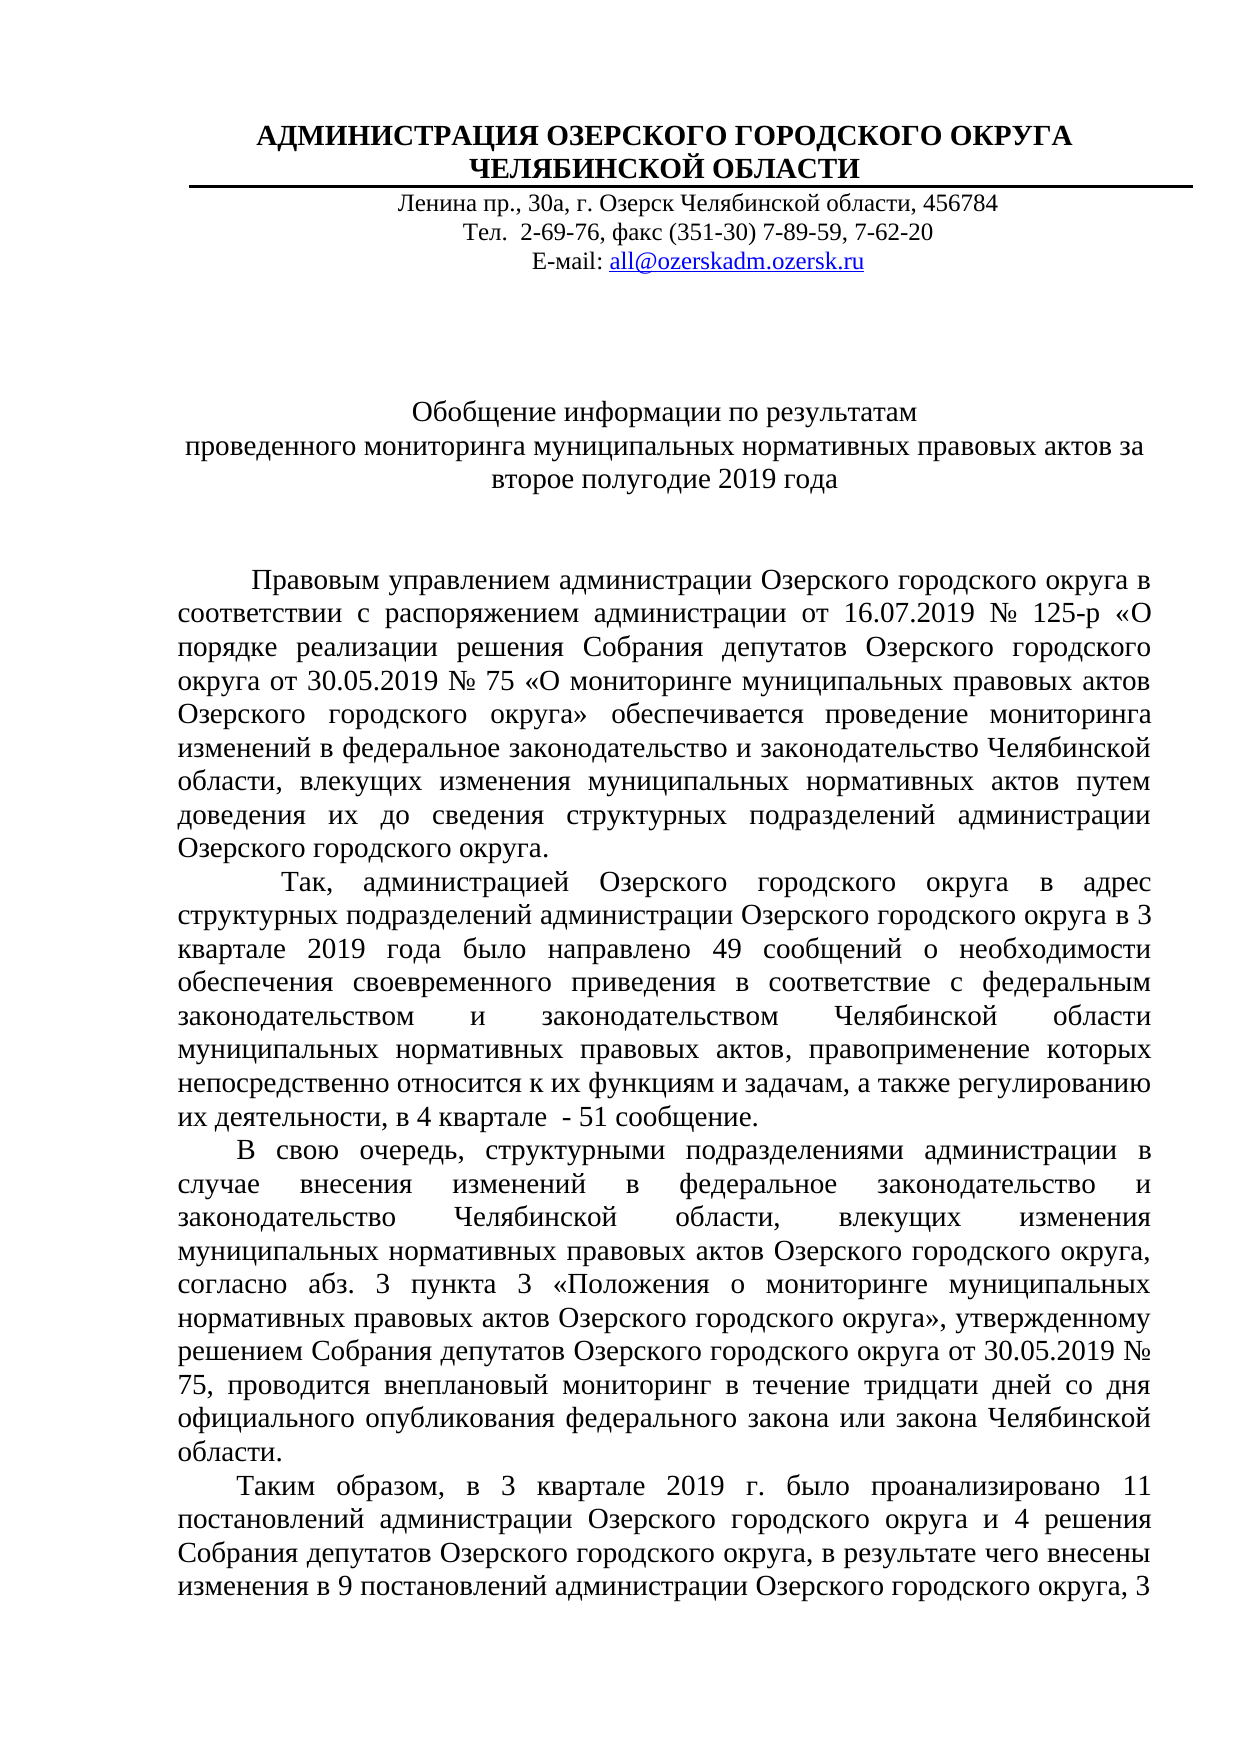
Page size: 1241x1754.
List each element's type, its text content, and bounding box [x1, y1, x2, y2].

text Так, администрацией Озерского городского округа в адрес структурных подразделений администрации Озерского городского округа в 3 квартале 2019 года было направлено 49 сообщений о необходимости обеспечения своевременного приведения в соответствие с федеральным законодательством и законодательством Челябинской области муниципальных нормативных правовых актов, правоприменение которых непосредственно относится к их функциям и задачам, а также регулированию их деятельности, в 4 квартале - 51 сообщение. [177, 864, 1152, 1132]
title АДМИНИСТРАЦИЯ ОЗЕРСКОГО ГОРОДСКОГО ОКРУГА ЧЕЛЯБИНСКОЙ ОБЛАСТИ [177, 118, 1152, 185]
text Обобщение информации по результатам [177, 394, 1152, 428]
table_header Ленина пр., 30а, г. Озерск Челябинской области, 456784 Тел. 2-69-76, факс (351-30) 7-89-59, 7-62-20 E-мail: all@ozerskadm.ozersk.ru [189, 188, 1192, 294]
text В свою очередь, структурными подразделениями администрации в случае внесения изменений в федеральное законодательство и законодательство Челябинской области, влекущих изменения муниципальных нормативных правовых актов Озерского городского округа, согласно абз. 3 пункта 3 «Положения о мониторинге муниципальных нормативных правовых актов Озерского городского округа», утвержденному решением Собрания депутатов Озерского городского округа от 30.05.2019 № 75, проводится внеплановый мониторинг в течение тридцати дней со дня официального опубликования федерального закона или закона Челябинской области. [177, 1132, 1152, 1468]
text Правовым управлением администрации Озерского городского округа в соответствии с распоряжением администрации от 16.07.2019 № 125-р «О порядке реализации решения Собрания депутатов Озерского городского округа от 30.05.2019 № 75 «О мониторинге муниципальных правовых актов Озерского городского округа» обеспечивается проведение мониторинга изменений в федеральное законодательство и законодательство Челябинской области, влекущих изменения муниципальных нормативных актов путем доведения их до сведения структурных подразделений администрации Озерского городского округа. [177, 562, 1152, 864]
text проведенного мониторинга муниципальных нормативных правовых актов за второе полугодие 2019 года [177, 428, 1152, 495]
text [177, 1468, 1152, 1602]
